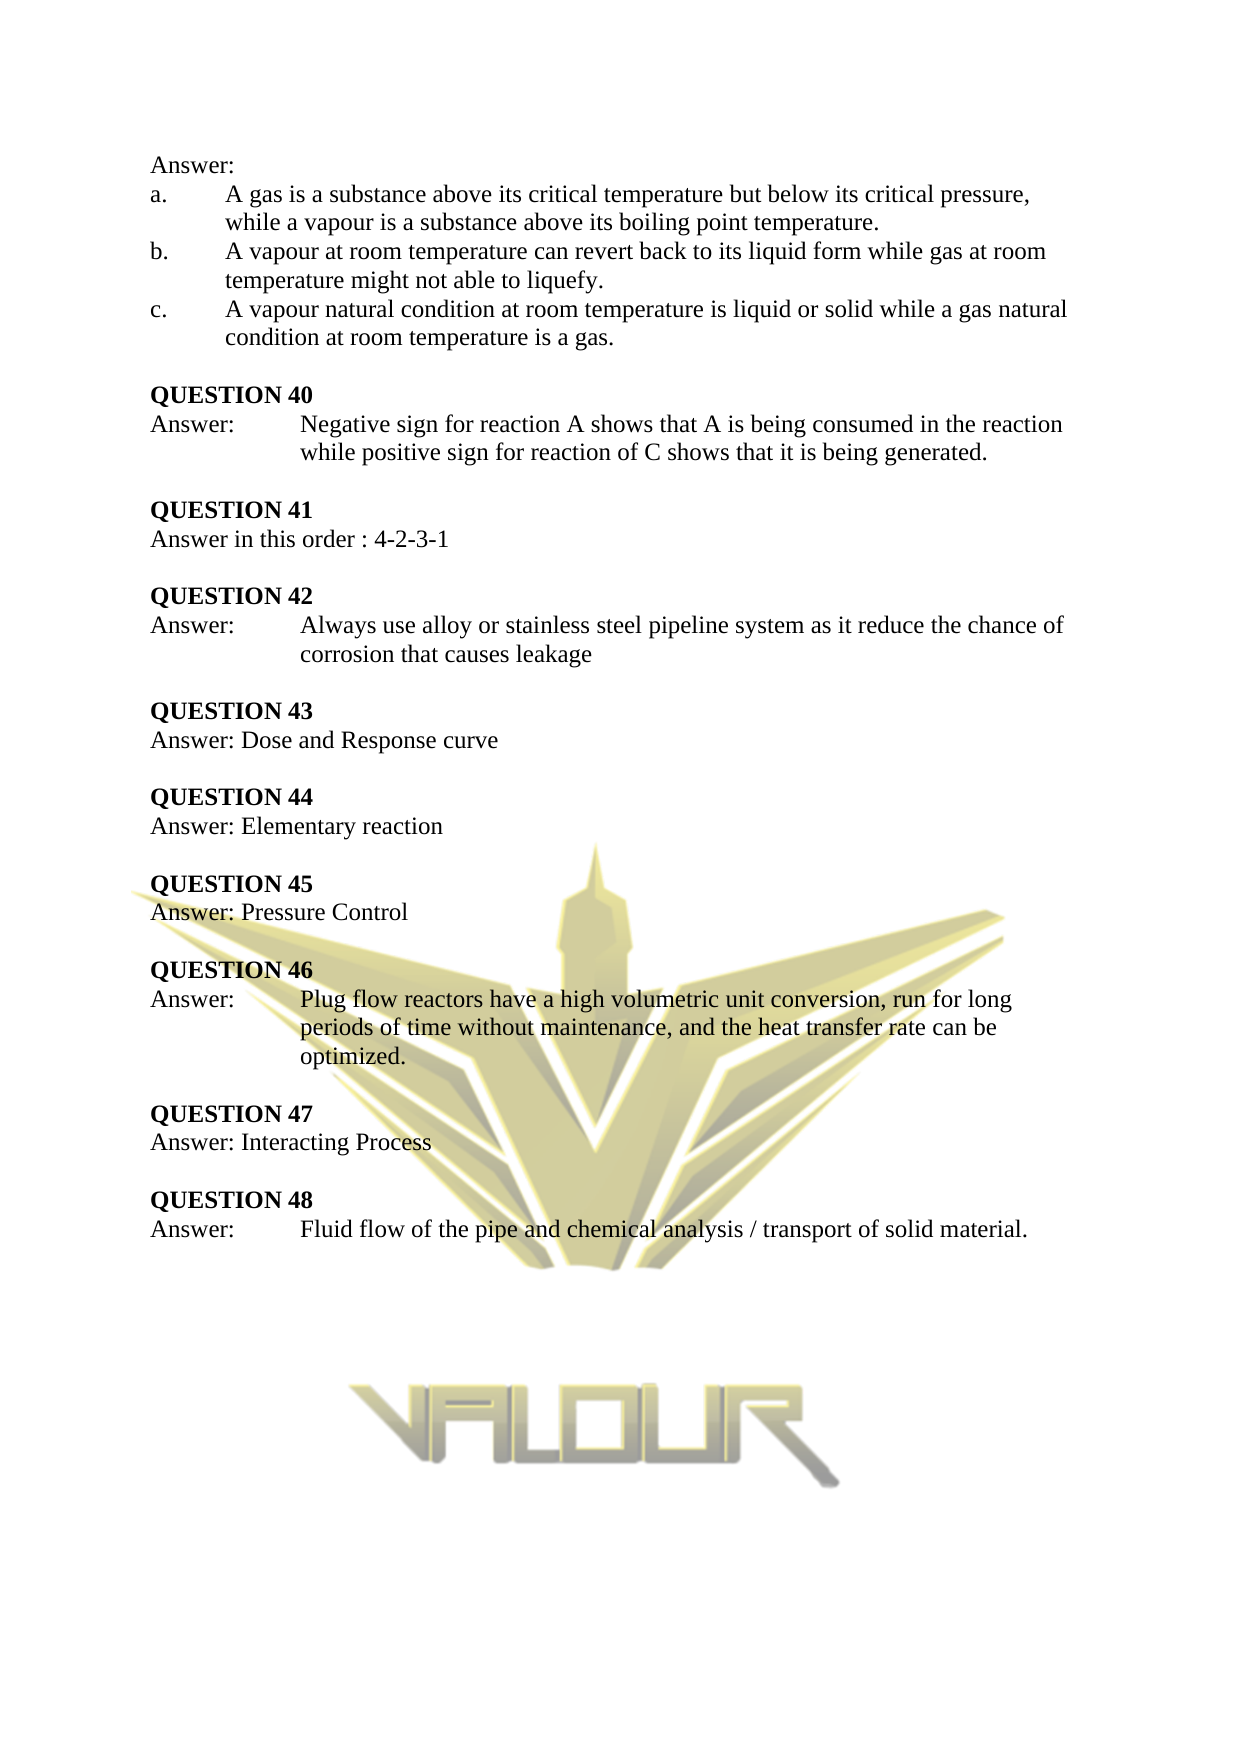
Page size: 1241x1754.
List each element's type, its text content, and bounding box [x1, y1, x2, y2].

text Answer: [150, 150, 1090, 179]
picture [131, 788, 1025, 1570]
text Answer: Dose and Response curve [150, 725, 1090, 754]
text QUESTION 41 [150, 495, 1090, 524]
text QUESTION 40 [150, 380, 1090, 409]
text QUESTION 45 [150, 869, 1090, 897]
text Answer: Plug flow reactors have a high volumetric unit conversion, run for long periods of time without maintenance, and the heat transfer rate can be optimized. [150, 984, 1090, 1070]
text Answer: Interacting Process [150, 1127, 1090, 1156]
text Answer: Elementary reaction [150, 811, 1090, 840]
text Answer: Pressure Control [150, 897, 1090, 926]
text Answer in this order : 4-2-3-1 [150, 524, 1090, 552]
text b. A vapour at room temperature can revert back to its liquid form while gas at room temperature might not able to liquefy. [150, 236, 1090, 294]
text QUESTION 44 [150, 782, 1090, 811]
text Answer: Fluid flow of the pipe and chemical analysis / transport of solid material. [150, 1214, 1090, 1242]
text a. A gas is a substance above its critical temperature but below its critical pressure, while a vapour is a substance above its boiling point temperature. [150, 179, 1090, 236]
text c. A vapour natural condition at room temperature is liquid or solid while a gas natural condition at room temperature is a gas. [150, 294, 1090, 351]
text QUESTION 43 [150, 696, 1090, 725]
text Answer: Negative sign for reaction A shows that A is being consumed in the reaction while positive sign for reaction of C shows that it is being generated. [150, 409, 1090, 466]
text QUESTION 42 [150, 581, 1090, 610]
text QUESTION 48 [150, 1185, 1090, 1214]
text QUESTION 46 [150, 955, 1090, 984]
text Answer: Always use alloy or stainless steel pipeline system as it reduce the chance of corrosion that causes leakage [150, 610, 1090, 667]
text QUESTION 47 [150, 1099, 1090, 1127]
